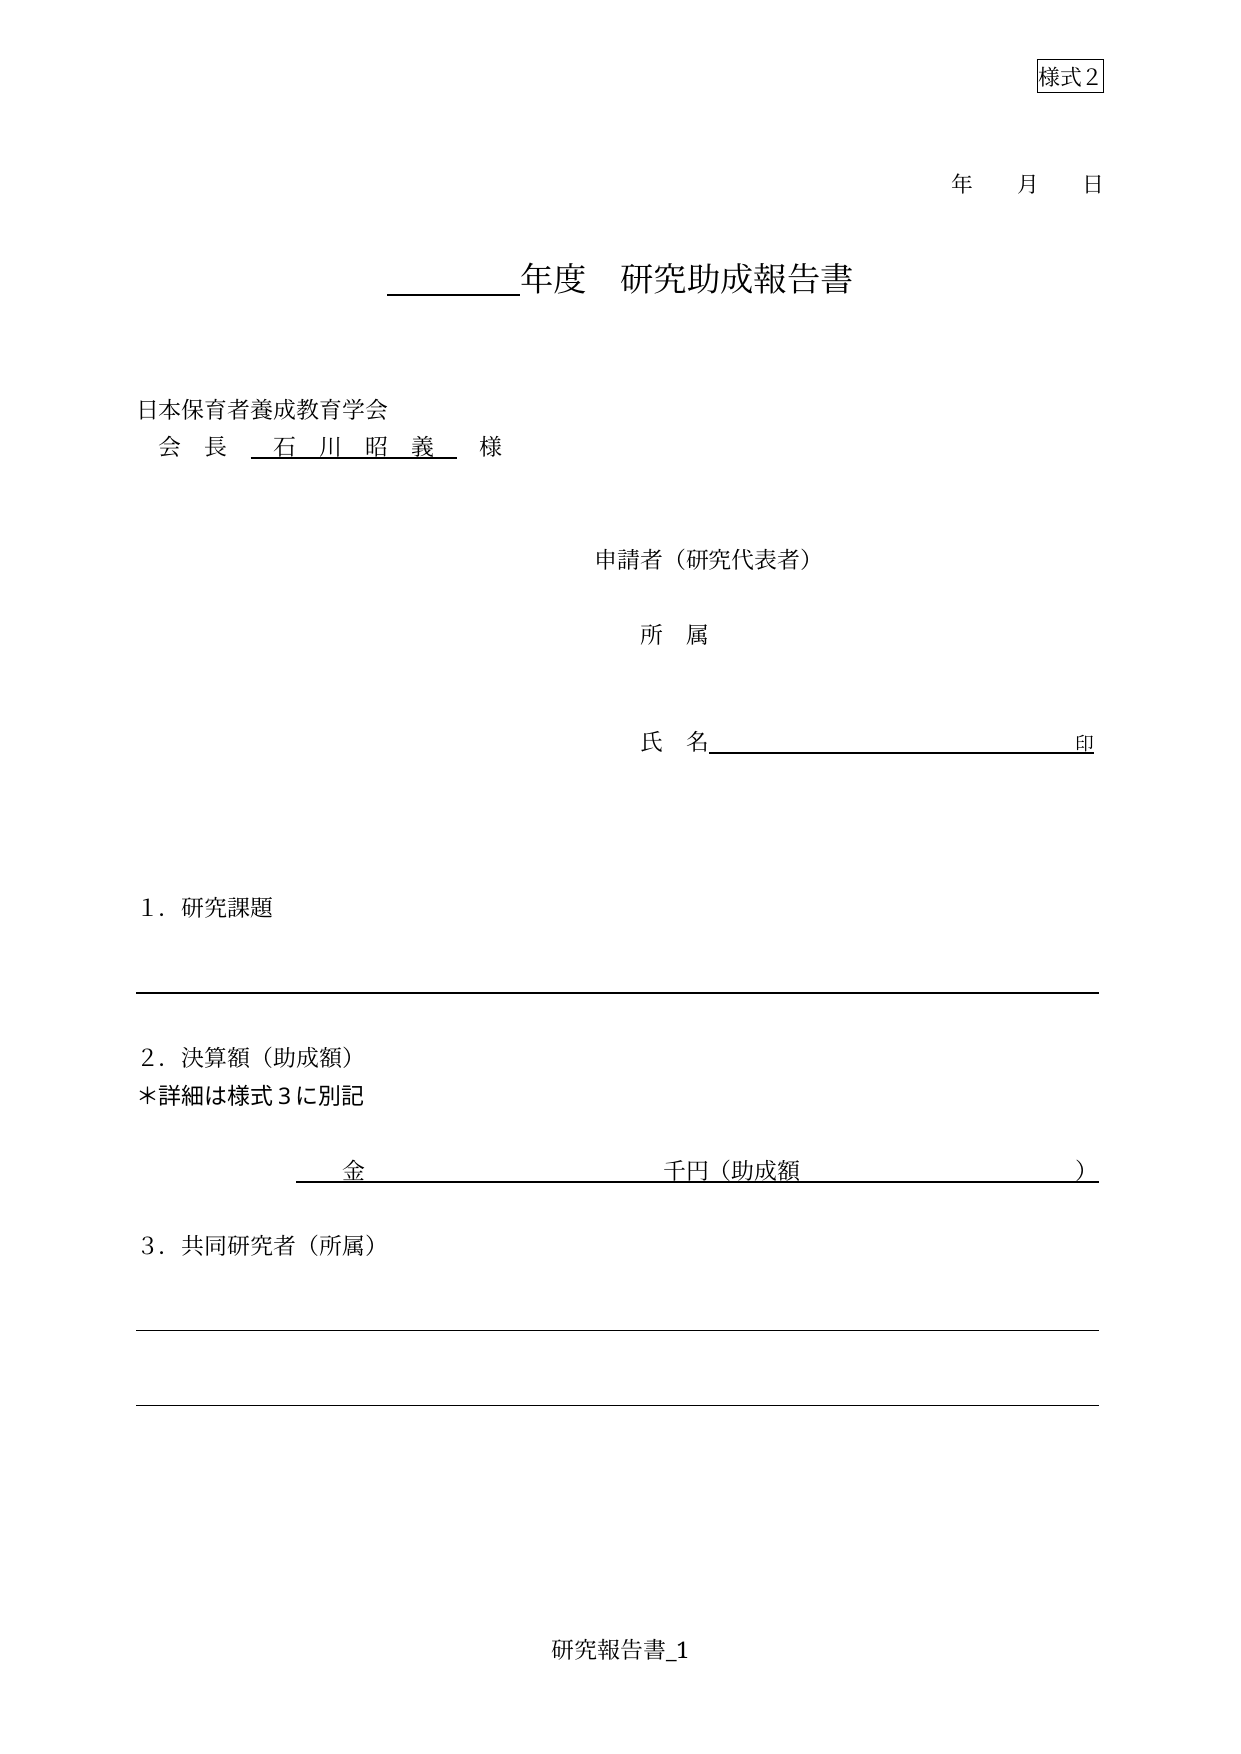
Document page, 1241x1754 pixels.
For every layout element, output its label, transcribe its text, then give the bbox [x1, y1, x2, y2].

text 申請者（研究代表者） [136, 539, 1104, 577]
text 会 長 石 川 昭 義 様 [136, 427, 1104, 464]
text ２．決算額（助成額） [136, 1038, 1104, 1076]
text １．研究課題 [136, 888, 1104, 926]
text 氏 名 印 [136, 722, 1104, 759]
text 年度 研究助成報告書 [136, 239, 1104, 314]
text 金 千円（助成額 ） [136, 1151, 1104, 1188]
text ３．共同研究者（所属） [136, 1226, 1104, 1263]
text 年 月 日 [136, 164, 1104, 202]
text 所 属 [136, 614, 1104, 652]
text 日本保育者養成教育学会 [136, 389, 1104, 427]
text ＊詳細は様式3に別記 [136, 1076, 1104, 1113]
